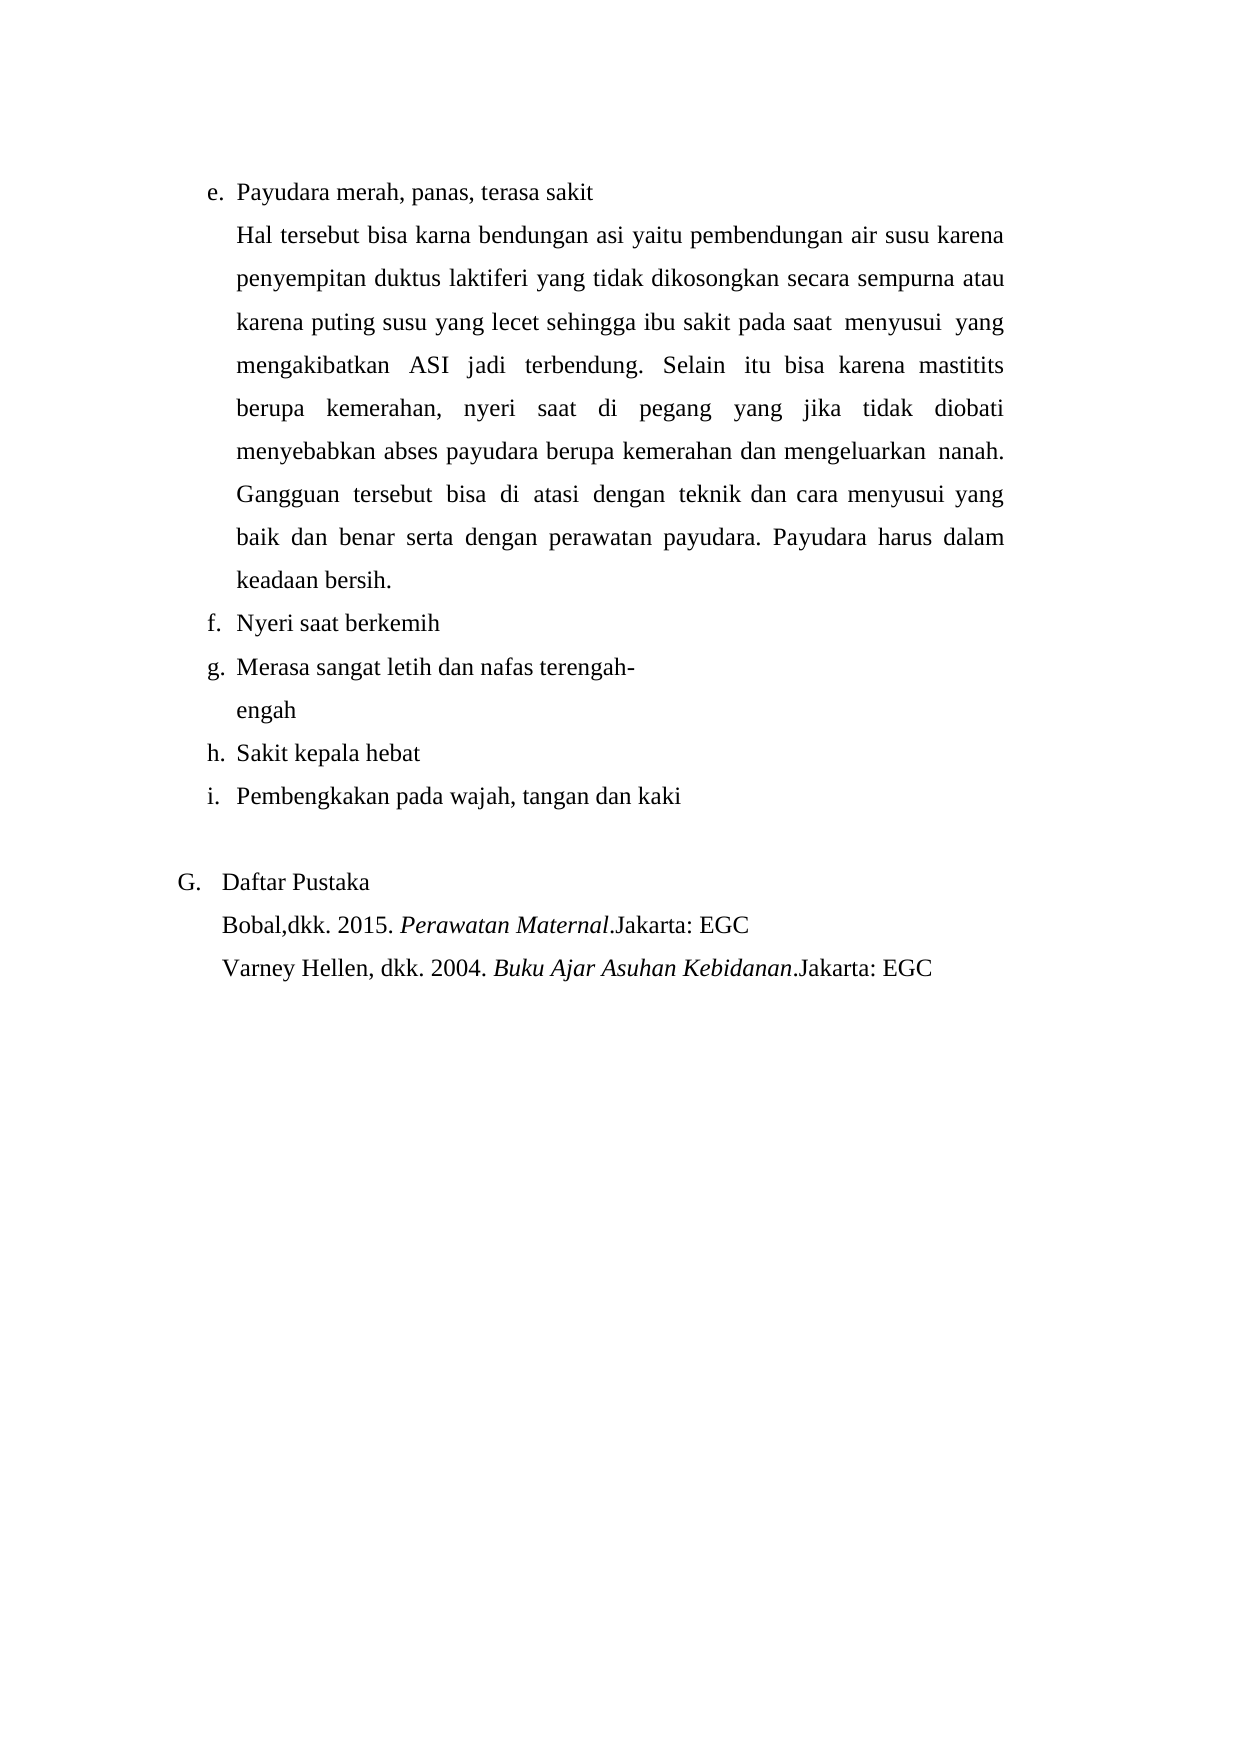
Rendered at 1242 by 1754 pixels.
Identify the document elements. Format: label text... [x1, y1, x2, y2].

list Sakit kepala hebat [207, 738, 603, 767]
list Bobal,dkk. 2015. Perawatan Maternal.Jakarta: EGC [222, 910, 1005, 939]
list Varney Hellen, dkk. 2004. Buku Ajar Asuhan Kebidanan.Jakarta: EGC [222, 953, 1005, 982]
text Hal tersebut bisa karna bendungan asi yaitu pembendungan air susu karena penyempitan duktus laktiferi yang tidak dikosongkan secara sempurna atau karena puting susu yang lecet sehingga ibu sakit pada saat menyusui yang mengakibatkan ASI jadi terbendung. Selain itu bisa karena mastitits berupa kemerahan, nyeri saat di pegang yang jika tidak diobati menyebabkan abses payudara berupa kemerahan dan mengeluarkan nanah. Gangguan tersebut bisa di atasi dengan teknik dan cara menyusui yang baik dan benar serta dengan perawatan payudara. Payudara harus dalam keadaan bersih. [236, 220, 1004, 594]
list Nyeri saat berkemih [207, 608, 603, 637]
list Pembengkakan pada wajah, tangan dan kaki [207, 781, 694, 810]
list Daftar Pustaka [177, 867, 1005, 896]
list Payudara merah, panas, terasa sakit [207, 177, 603, 206]
list Merasa sangat letih dan nafas terengah-engah [207, 652, 694, 723]
